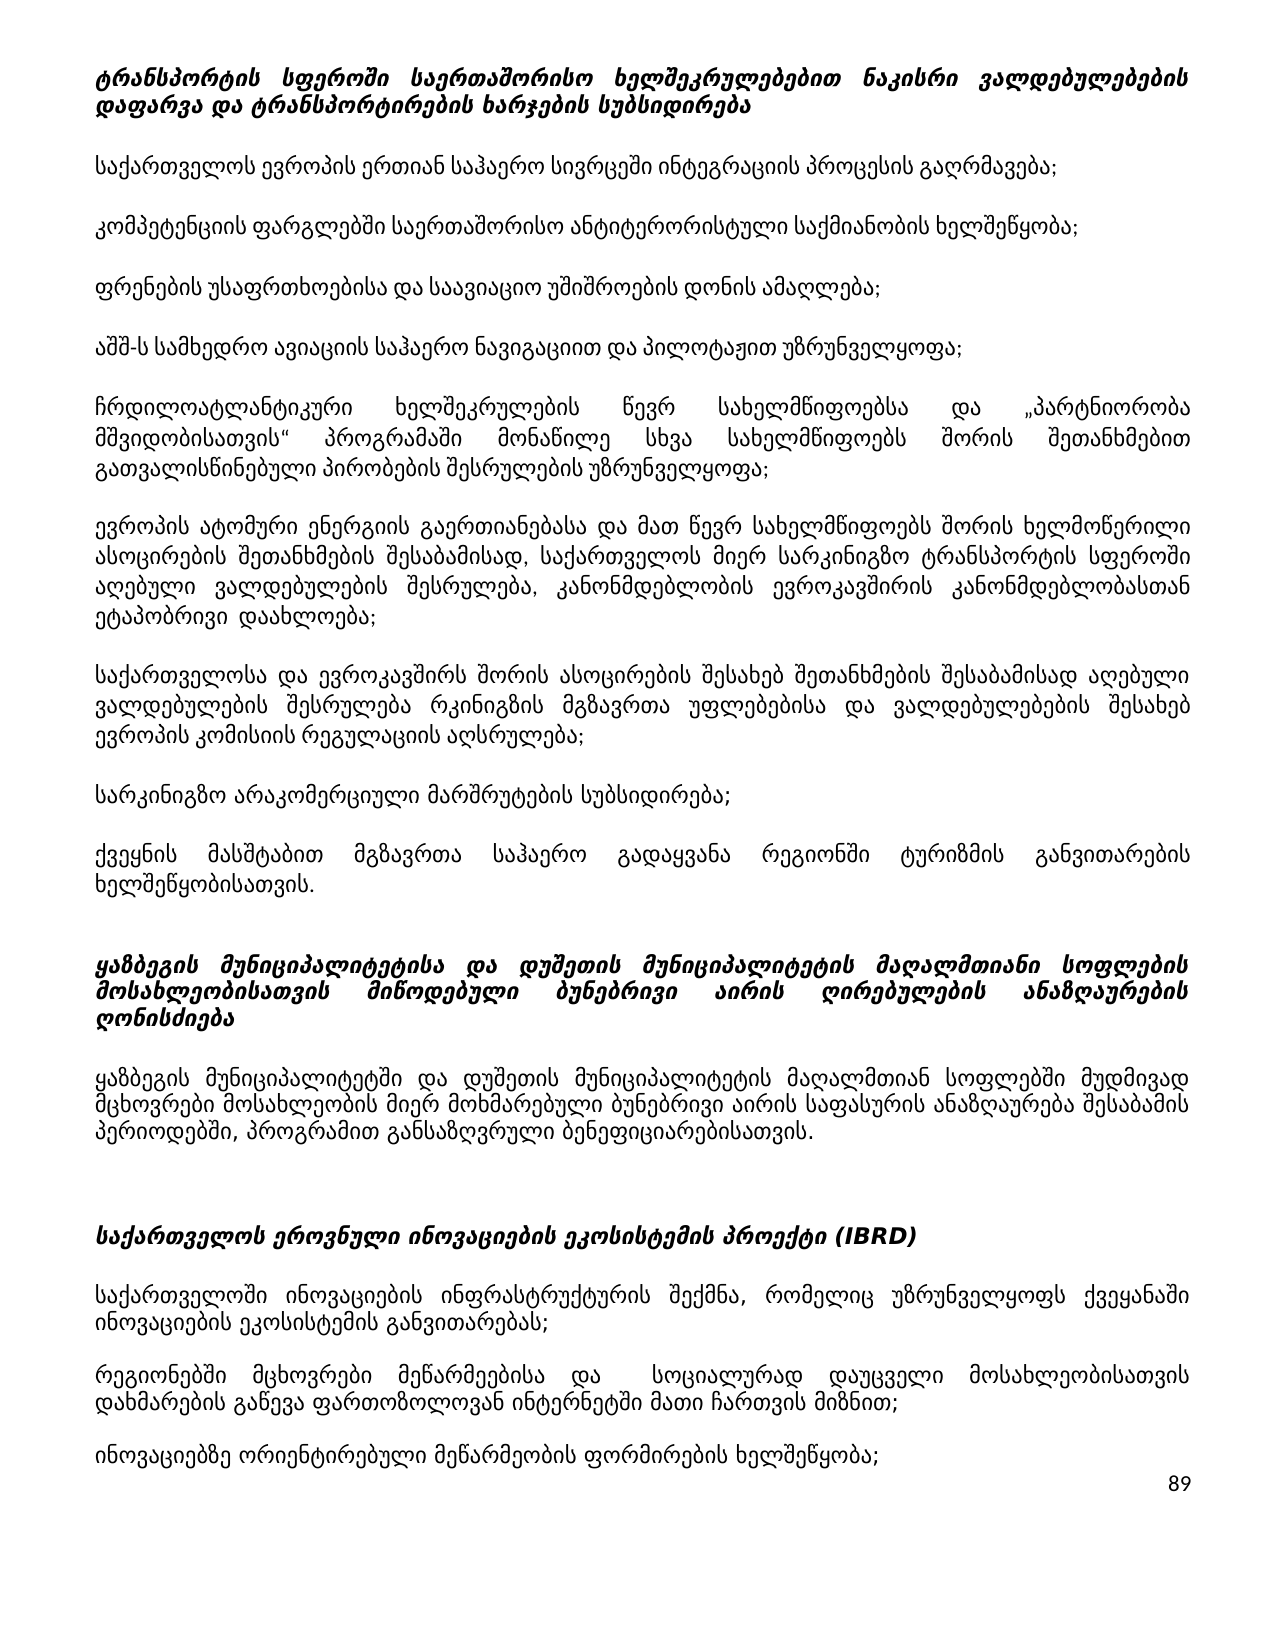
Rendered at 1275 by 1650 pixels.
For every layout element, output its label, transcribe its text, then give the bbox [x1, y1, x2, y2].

text კომპეტენციის ფარგლებში საერთაშორისო ანტიტერორისტული საქმიანობის ხელშეწყობა; [94, 212, 1191, 240]
subtitle ყაზბეგის მუნიციპალიტეტისა და დუშეთის მუნიციპალიტეტის მაღალმთიანი სოფლების მოსახლეობისათვის მიწოდებული ბუნებრივი აირის ღირებულების ანაზღაურების ღონისძიება [94, 952, 1191, 1032]
text ყაზბეგის მუნიციპალიტეტში და დუშეთის მუნიციპალიტეტის მაღალმთიან სოფლებში მუდმივად მცხოვრები მოსახლეობის მიერ მოხმარებული ბუნებრივი აირის საფასურის ანაზღაურება შესაბამის პერიოდებში, პროგრამით განსაზღვრული ბენეფიციარებისათვის. [94, 1065, 1191, 1145]
text ევროპის ატომური ენერგიის გაერთიანებასა და მათ წევრ სახელმწიფოებს შორის ხელმოწერილი ასოცირების შეთანხმების შესაბამისად, საქართველოს მიერ სარკინიგზო ტრანსპორტის სფეროში აღებული ვალდებულების შესრულება, კანონმდებლობის ევროკავშირის კანონმდებლობასთან ეტაპობრივი დაახლოება; [94, 513, 1191, 630]
text აშშ-ს სამხედრო ავიაციის საჰაერო ნავიგაციით და პილოტაჟით უზრუნველყოფა; [94, 333, 1191, 361]
subtitle ტრანსპორტის სფეროში საერთაშორისო ხელშეკრულებებით ნაკისრი ვალდებულებების დაფარვა და ტრანსპორტირების ხარჯების სუბსიდირება [94, 66, 1191, 119]
text რეგიონებში მცხოვრები მეწარმეებისა და სოციალურად დაუცველი მოსახლეობისათვის დახმარების გაწევა ფართოზოლოვან ინტერნეტში მათი ჩართვის მიზნით; [94, 1363, 1191, 1416]
text სარკინიგზო არაკომერციული მარშრუტების სუბსიდირება; [94, 782, 1191, 809]
text ქვეყნის მასშტაბით მგზავრთა საჰაერო გადაყვანა რეგიონში ტურიზმის განვითარების ხელშეწყობისათვის. [94, 841, 1191, 898]
text საქართველოსა და ევროკავშირს შორის ასოცირების შესახებ შეთანხმების შესაბამისად აღებული ვალდებულების შესრულება რკინიგზის მგზავრთა უფლებებისა და ვალდებულებების შესახებ ევროპის კომისიის რეგულაციის აღსრულება; [94, 663, 1191, 750]
text საქართველოს ევროპის ერთიან საჰაერო სივრცეში ინტეგრაციის პროცესის გაღრმავება; [94, 152, 1191, 180]
subtitle საქართველოს ეროვნული ინოვაციების ეკოსისტემის პროექტი (IBRD) [94, 1223, 1191, 1250]
text ჩრდილოატლანტიკური ხელშეკრულების წევრ სახელმწიფოებსა და „პარტნიორობა მშვიდობისათვის“ პროგრამაში მონაწილე სხვა სახელმწიფოებს შორის შეთანხმებით გათვალისწინებული პირობების შესრულების უზრუნველყოფა; [94, 393, 1191, 482]
text ფრენების უსაფრთხოებისა და საავიაციო უშიშროების დონის ამაღლება; [94, 273, 1191, 301]
text საქართველოში ინოვაციების ინფრასტრუქტურის შექმნა, რომელიც უზრუნველყოფს ქვეყანაში ინოვაციების ეკოსისტემის განვითარებას; [94, 1283, 1191, 1336]
text ინოვაციებზე ორიენტირებული მეწარმეობის ფორმირების ხელშეწყობა; [94, 1443, 1191, 1469]
